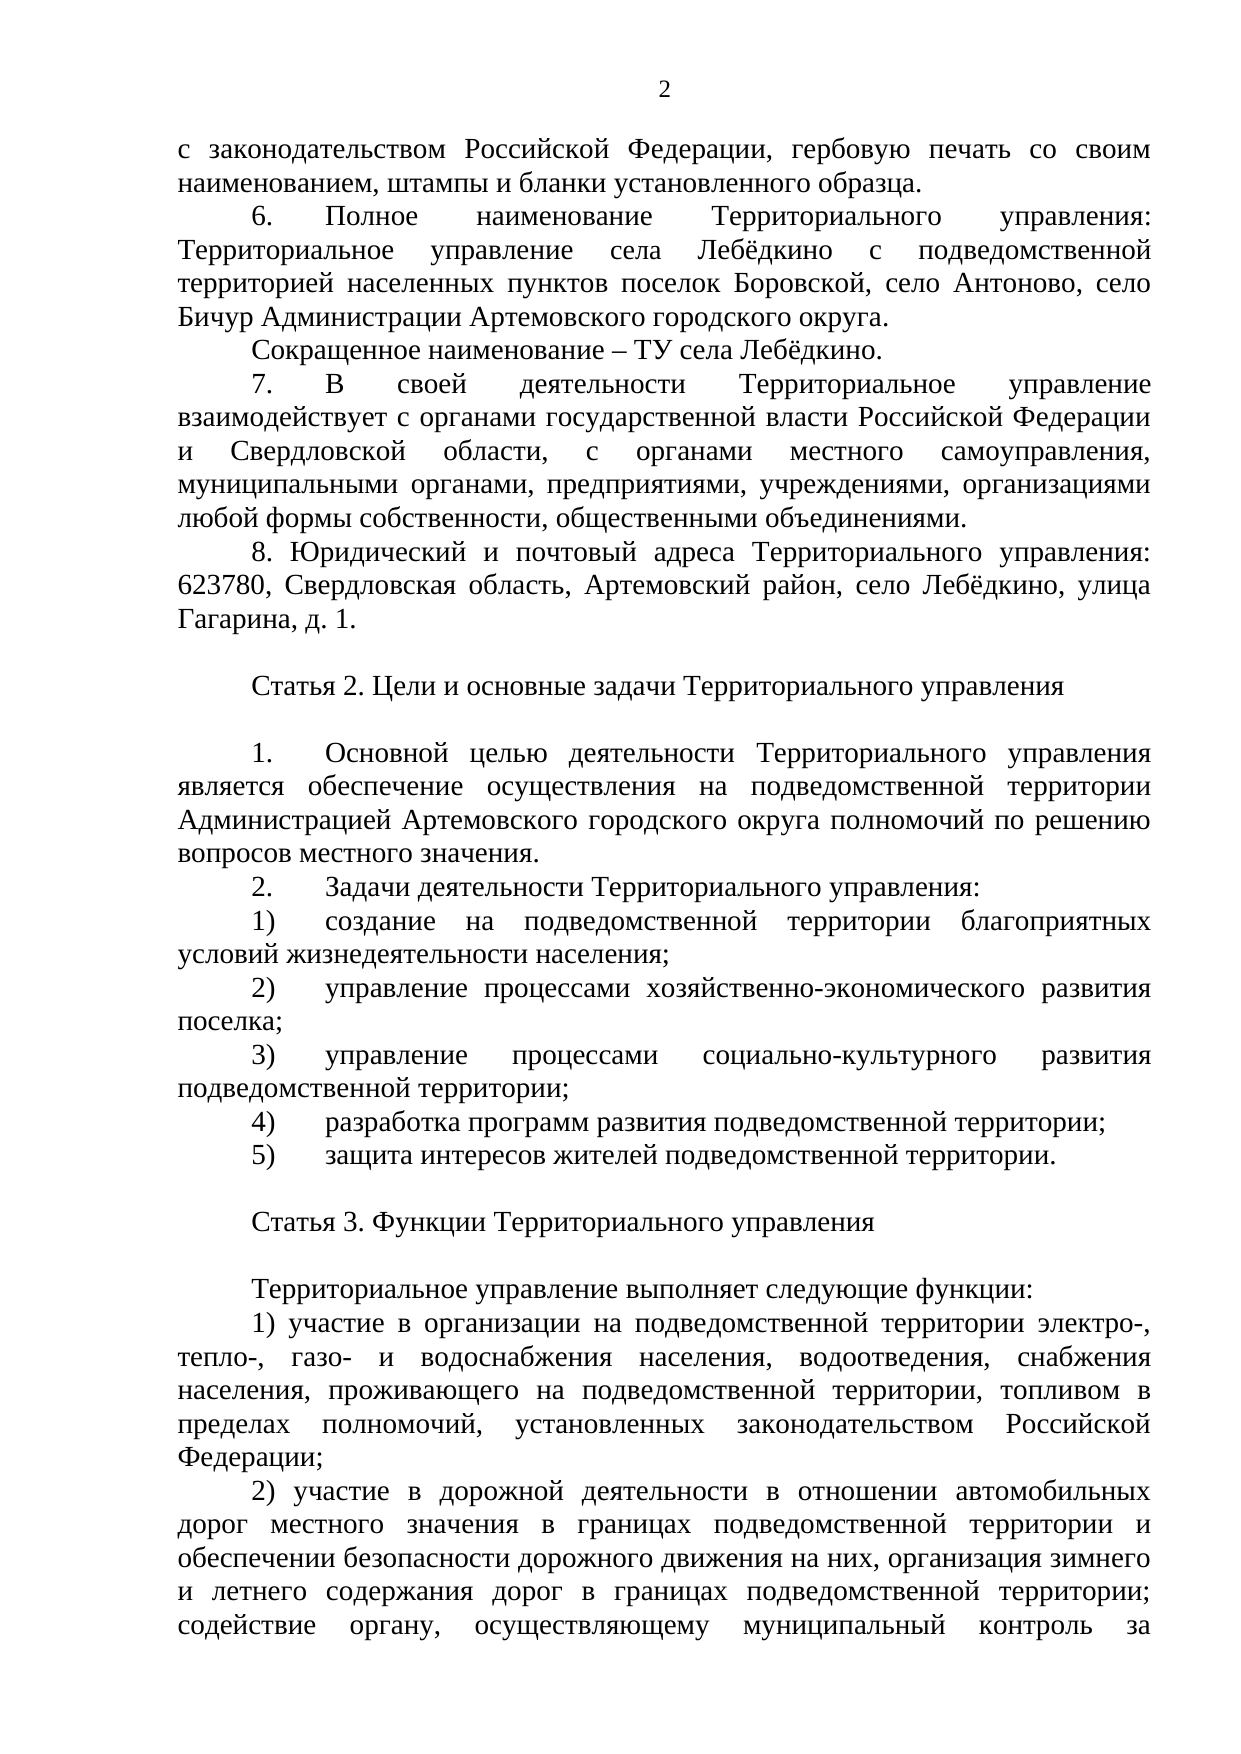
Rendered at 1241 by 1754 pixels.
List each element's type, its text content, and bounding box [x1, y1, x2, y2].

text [177, 1473, 1152, 1641]
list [177, 131, 1152, 198]
text 1) участие в организации на подведомственной территории электро-, тепло-, газо- и водоснабжения населения, водоотведения, снабжения населения, проживающего на подведомственной территории, топливом в пределах полномочий, установленных законодательством Российской Федерации; [177, 1305, 1152, 1473]
list создание на подведомственной территории благоприятных условий жизнедеятельности населения; [177, 903, 1152, 970]
list защита интересов жителей подведомственной территории. [177, 1137, 1152, 1171]
list управление процессами хозяйственно-экономического развития поселка; [177, 970, 1152, 1037]
text Территориальное управление выполняет следующие функции: [177, 1272, 1152, 1305]
list разработка программ развития подведомственной территории; [177, 1104, 1152, 1137]
text Статья 3. Функции Территориального управления [177, 1204, 1152, 1238]
list Задачи деятельности Территориального управления: [177, 869, 1152, 903]
list Полное наименование Территориального управления: Территориальное управление села Лебёдкино с подведомственной территорией населенных пунктов поселок Боровской, село Антоново, село Бичур Администрации Артемовского городского округа. [177, 198, 1152, 332]
text Статья 2. Цели и основные задачи Территориального управления [177, 668, 1152, 701]
list В своей деятельности Территориальное управление взаимодействует с органами государственной власти Российской Федерации и Свердловской области, с органами местного самоуправления, муниципальными органами, предприятиями, учреждениями, организациями любой формы собственности, общественными объединениями. [177, 366, 1152, 534]
text 8. Юридический и почтовый адреса Территориального управления: 623780, Свердловская область, Артемовский район, село Лебёдкино, улица Гагарина, д. 1. [177, 534, 1152, 634]
text Сокращенное наименование – ТУ села Лебёдкино. [177, 332, 1152, 366]
list управление процессами социально-культурного развития подведомственной территории; [177, 1037, 1152, 1104]
list Основной целью деятельности Территориального управления является обеспечение осуществления на подведомственной территории Администрацией Артемовского городского округа полномочий по решению вопросов местного значения. [177, 735, 1152, 869]
